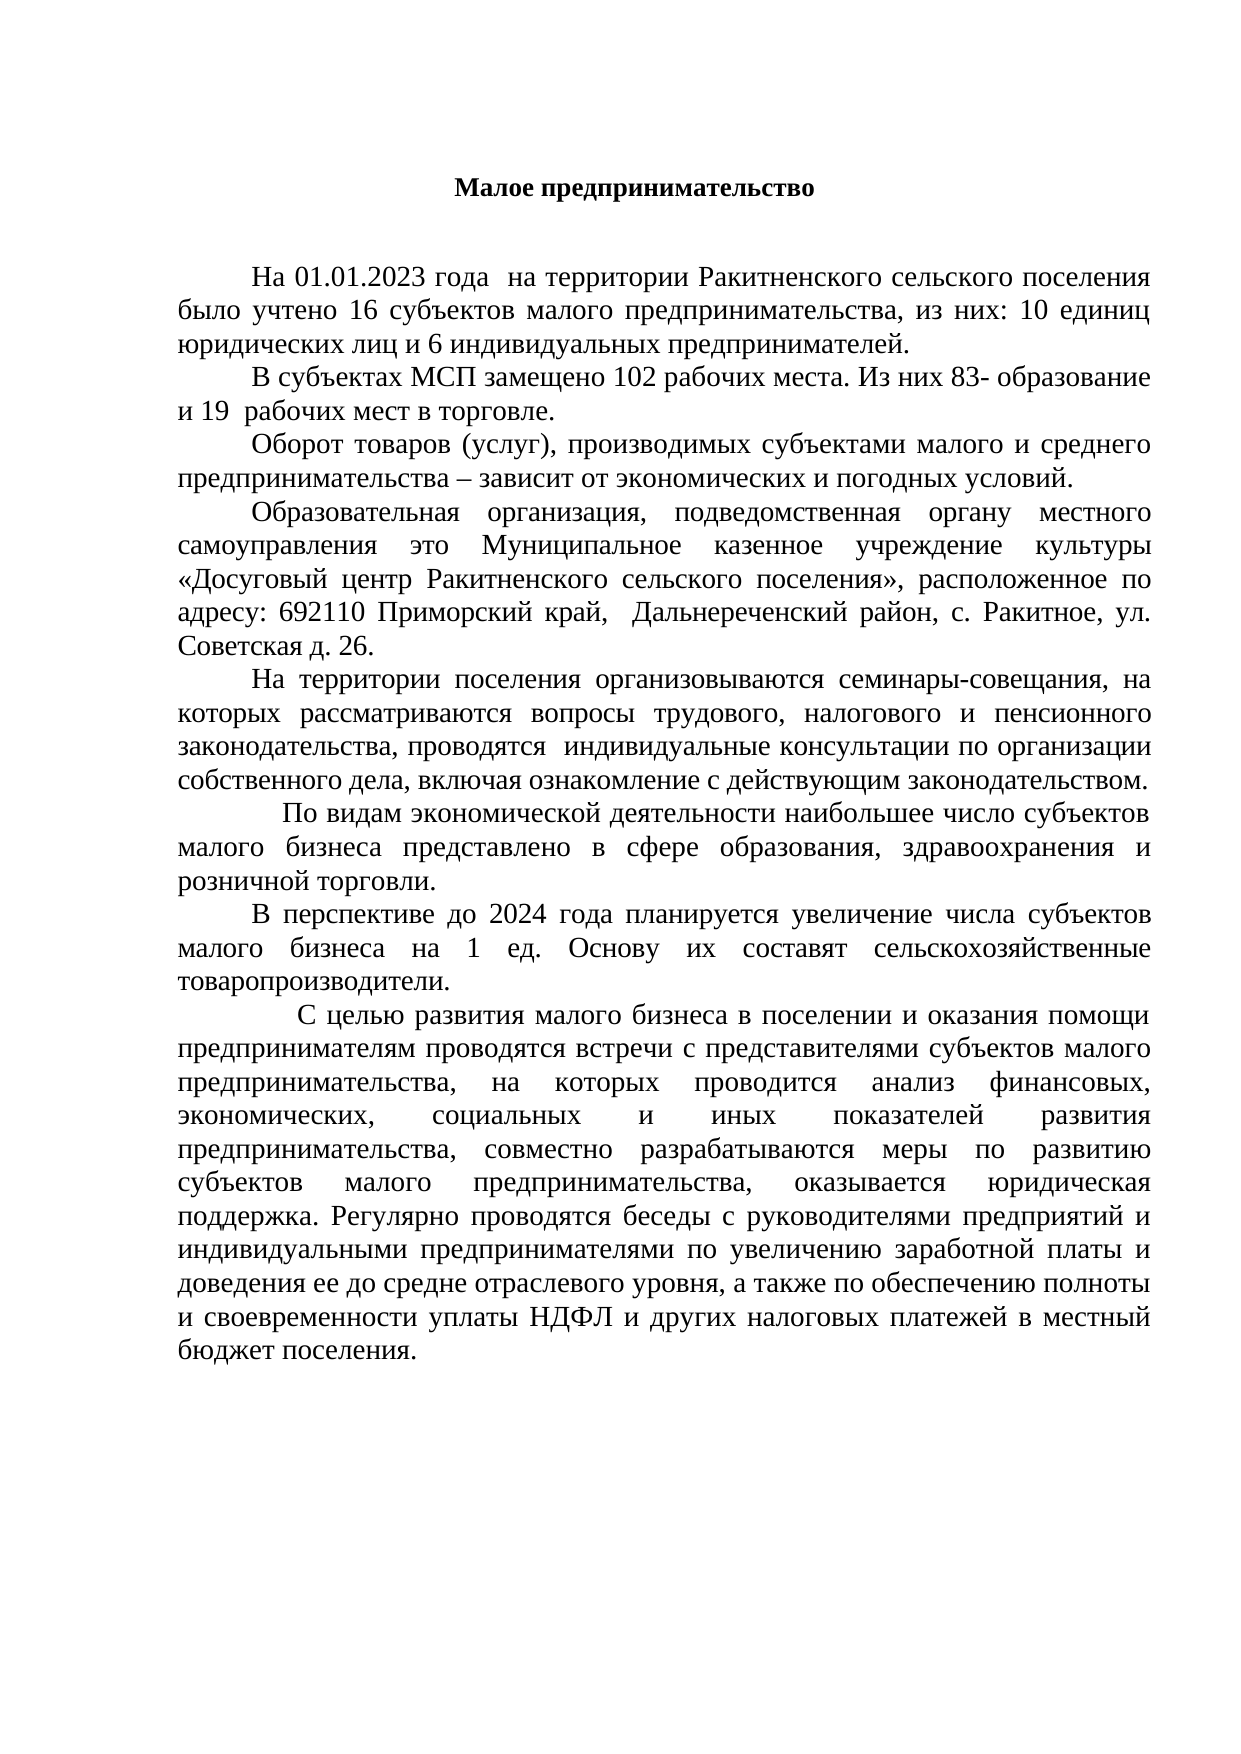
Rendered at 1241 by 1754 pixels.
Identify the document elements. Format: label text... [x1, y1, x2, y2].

text Образовательная организация, подведомственная органу местного самоуправления это Муниципальное казенное учреждение культуры «Досуговый центр Ракитненского сельского поселения», расположенное по адресу: 692110 Приморский край, Дальнереченский район, с. Ракитное, ул. Советская д. 26. [177, 494, 1152, 661]
text По видам экономической деятельности наибольшее число субъектов малого бизнеса представлено в сфере образования, здравоохранения и розничной торговли. [177, 796, 1152, 896]
text Оборот товаров (услуг), производимых субъектами малого и среднего предпринимательства – зависит от экономических и погодных условий. [177, 427, 1152, 494]
text В субъектах МСП замещено 102 рабочих места. Из них 83- образование и 19 рабочих мест в торговле. [177, 359, 1152, 427]
text Малое предпринимательство [177, 171, 1152, 202]
text На 01.01.2023 года на территории Ракитненского сельского поселения было учтено 16 субъектов малого предпринимательства, из них: 10 единиц юридических лиц и 6 индивидуальных предпринимателей. [177, 259, 1152, 359]
text На территории поселения организовываются семинары-совещания, на которых рассматриваются вопросы трудового, налогового и пенсионного законодательства, проводятся индивидуальные консультации по организации собственного дела, включая ознакомление с действующим законодательством. [177, 661, 1152, 796]
text С целью развития малого бизнеса в поселении и оказания помощи предпринимателям проводятся встречи с представителями субъектов малого предпринимательства, на которых проводится анализ финансовых, экономических, социальных и иных показателей развития предпринимательства, совместно разрабатываются меры по развитию субъектов малого предпринимательства, оказывается юридическая поддержка. Регулярно проводятся беседы с руководителями предприятий и индивидуальными предпринимателями по увеличению заработной платы и доведения ее до средне отраслевого уровня, а также по обеспечению полноты и своевременности уплаты НДФЛ и других налоговых платежей в местный бюджет поселения. [177, 997, 1152, 1366]
text В перспективе до 2024 года планируется увеличение числа субъектов малого бизнеса на 1 ед. Основу их составят сельскохозяйственные товаропроизводители. [177, 896, 1152, 997]
